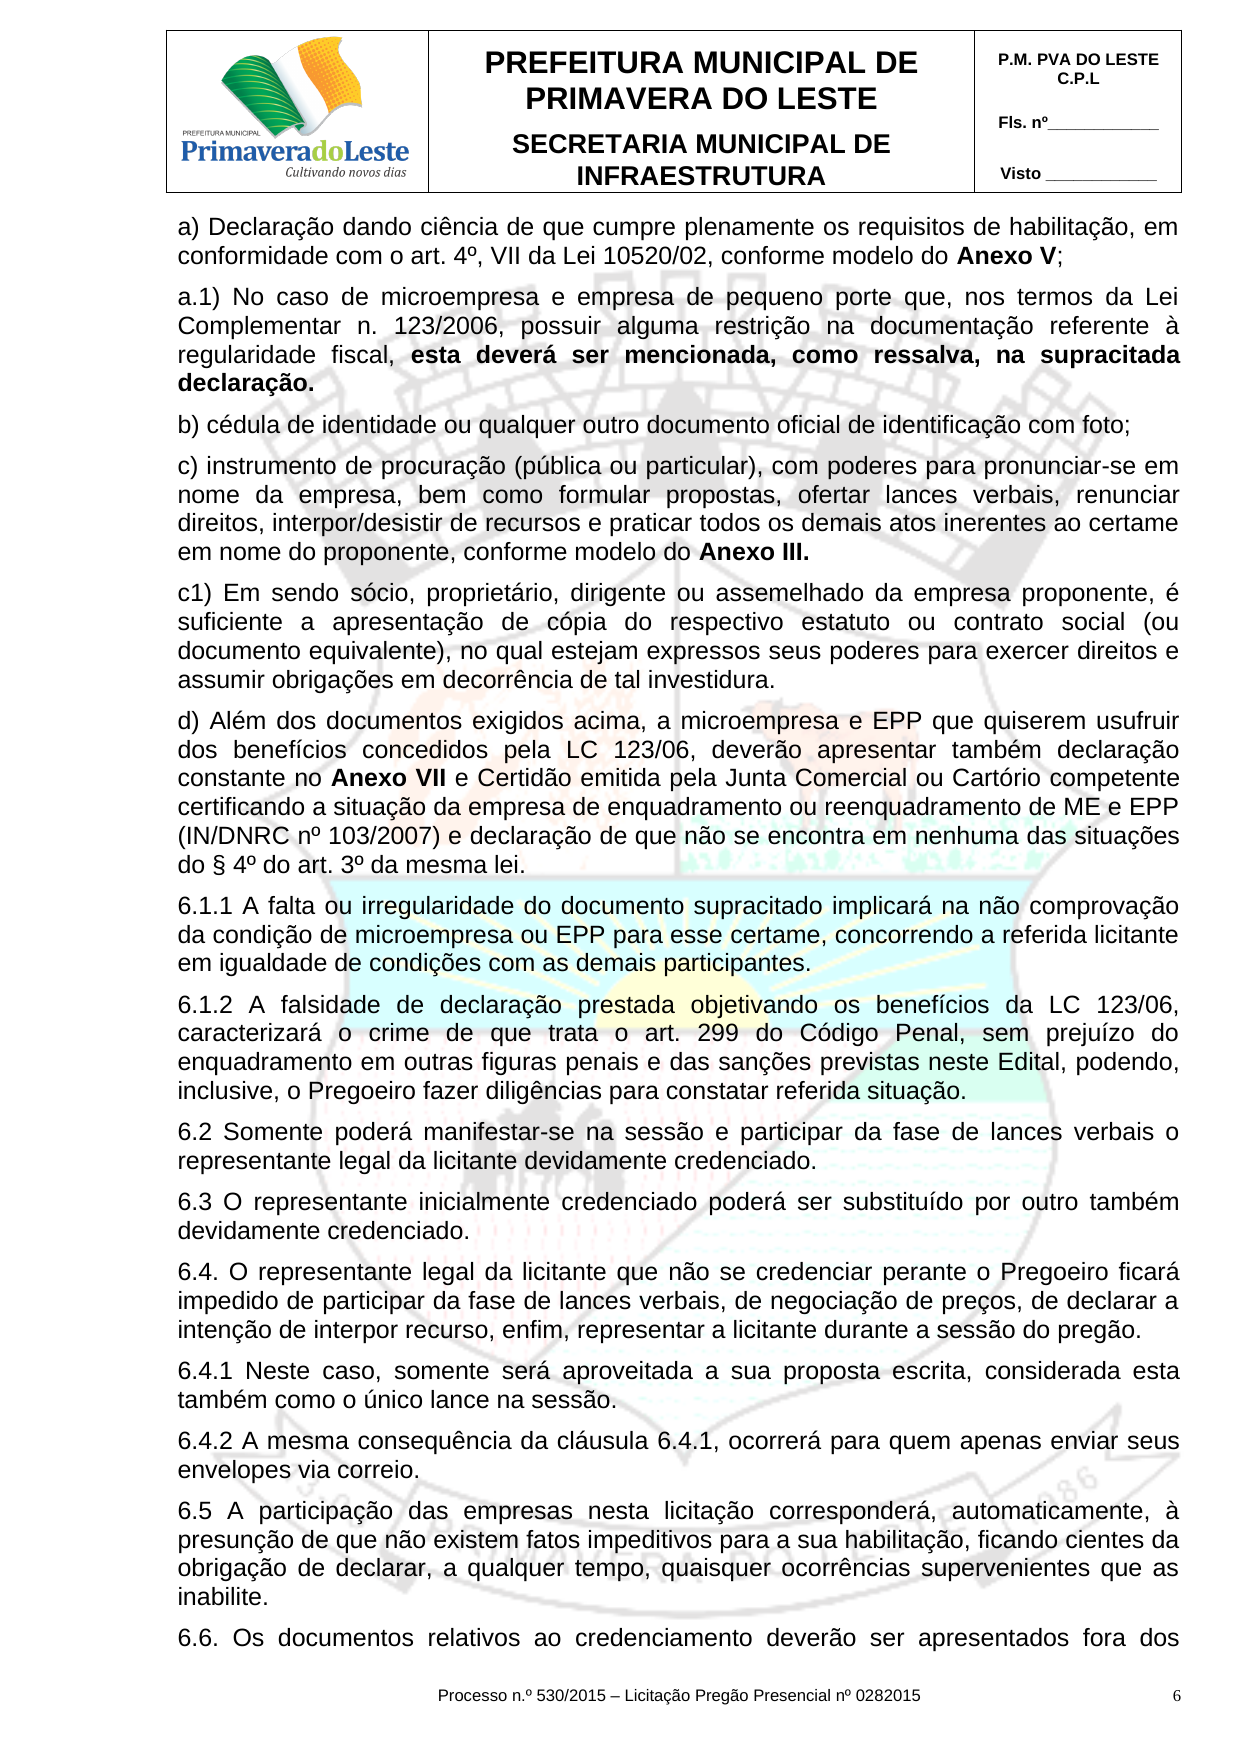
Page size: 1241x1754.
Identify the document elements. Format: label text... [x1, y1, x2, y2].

text 6.1.2 A falsidade de declaração prestada objetivando os benefícios da LC 123/06, caracterizará o crime de que trata o art. 299 do Código Penal, sem prejuízo do enquadramento em outras figuras penais e das sanções previstas neste Edital, podendo, inclusive, o Pregoeiro fazer diligências para constatar referida situação. [177, 990, 1181, 1105]
text b) cédula de identidade ou qualquer outro documento oficial de identificação com foto; [177, 410, 1181, 438]
text a) Declaração dando ciência de que cumpre plenamente os requisitos de habilitação, em conformidade com o art. 4º, VII da Lei 10520/02, conforme modelo do Anexo V; [177, 212, 1181, 270]
text 6.2 Somente poderá manifestar-se na sessão e participar da fase de lances verbais o representante legal da licitante devidamente credenciado. [177, 1117, 1181, 1175]
text 6.4.1 Neste caso, somente será aproveitada a sua proposta escrita, considerada esta também como o único lance na sessão. [177, 1356, 1181, 1413]
text a.1) No caso de microempresa e empresa de pequeno porte que, nos termos da Lei Complementar n. 123/2006, possuir alguma restrição na documentação referente à regularidade fiscal, esta deverá ser mencionada, como ressalva, na supracitada declaração. [177, 282, 1181, 397]
text d) Além dos documentos exigidos acima, a microempresa e EPP que quiserem usufruir dos benefícios concedidos pela LC 123/06, deverão apresentar também declaração constante no Anexo VII e Certidão emitida pela Junta Comercial ou Cartório competente certificando a situação da empresa de enquadramento ou reenquadramento de ME e EPP (IN/DNRC nº 103/2007) e declaração de que não se encontra em nenhuma das situações do § 4º do art. 3º da mesma lei. [177, 706, 1181, 878]
text 6.4. O representante legal da licitante que não se credenciar perante o Pregoeiro ficará impedido de participar da fase de lances verbais, de negociação de preços, de declarar a intenção de interpor recurso, enfim, representar a licitante durante a sessão do pregão. [177, 1257, 1181, 1343]
text 6.5 A participação das empresas nesta licitação corresponderá, automaticamente, à presunção de que não existem fatos impeditivos para a sua habilitação, ficando cientes da obrigação de declarar, a qualquer tempo, quaisquer ocorrências supervenientes que as inabilite. [177, 1496, 1181, 1611]
text 6.1.1 A falta ou irregularidade do documento supracitado implicará na não comprovação da condição de microempresa ou EPP para esse certame, concorrendo a referida licitante em igualdade de condições com as demais participantes. [177, 891, 1181, 977]
text c1) Em sendo sócio, proprietário, dirigente ou assemelhado da empresa proponente, é suficiente a apresentação de cópia do respectivo estatuto ou contrato social (ou documento equivalente), no qual estejam expressos seus poderes para exercer direitos e assumir obrigações em decorrência de tal investidura. [177, 578, 1181, 693]
text 6.4.2 A mesma consequência da cláusula 6.4.1, ocorrerá para quem apenas enviar seus envelopes via correio. [177, 1426, 1181, 1483]
text c) instrumento de procuração (pública ou particular), com poderes para pronunciar-se em nome da empresa, bem como formular propostas, ofertar lances verbais, renunciar direitos, interpor/desistir de recursos e praticar todos os demais atos inerentes ao certame em nome do proponente, conforme modelo do Anexo III. [177, 451, 1181, 566]
picture [177, 30, 413, 183]
text 6.3 O representante inicialmente credenciado poderá ser substituído por outro também devidamente credenciado. [177, 1187, 1181, 1245]
